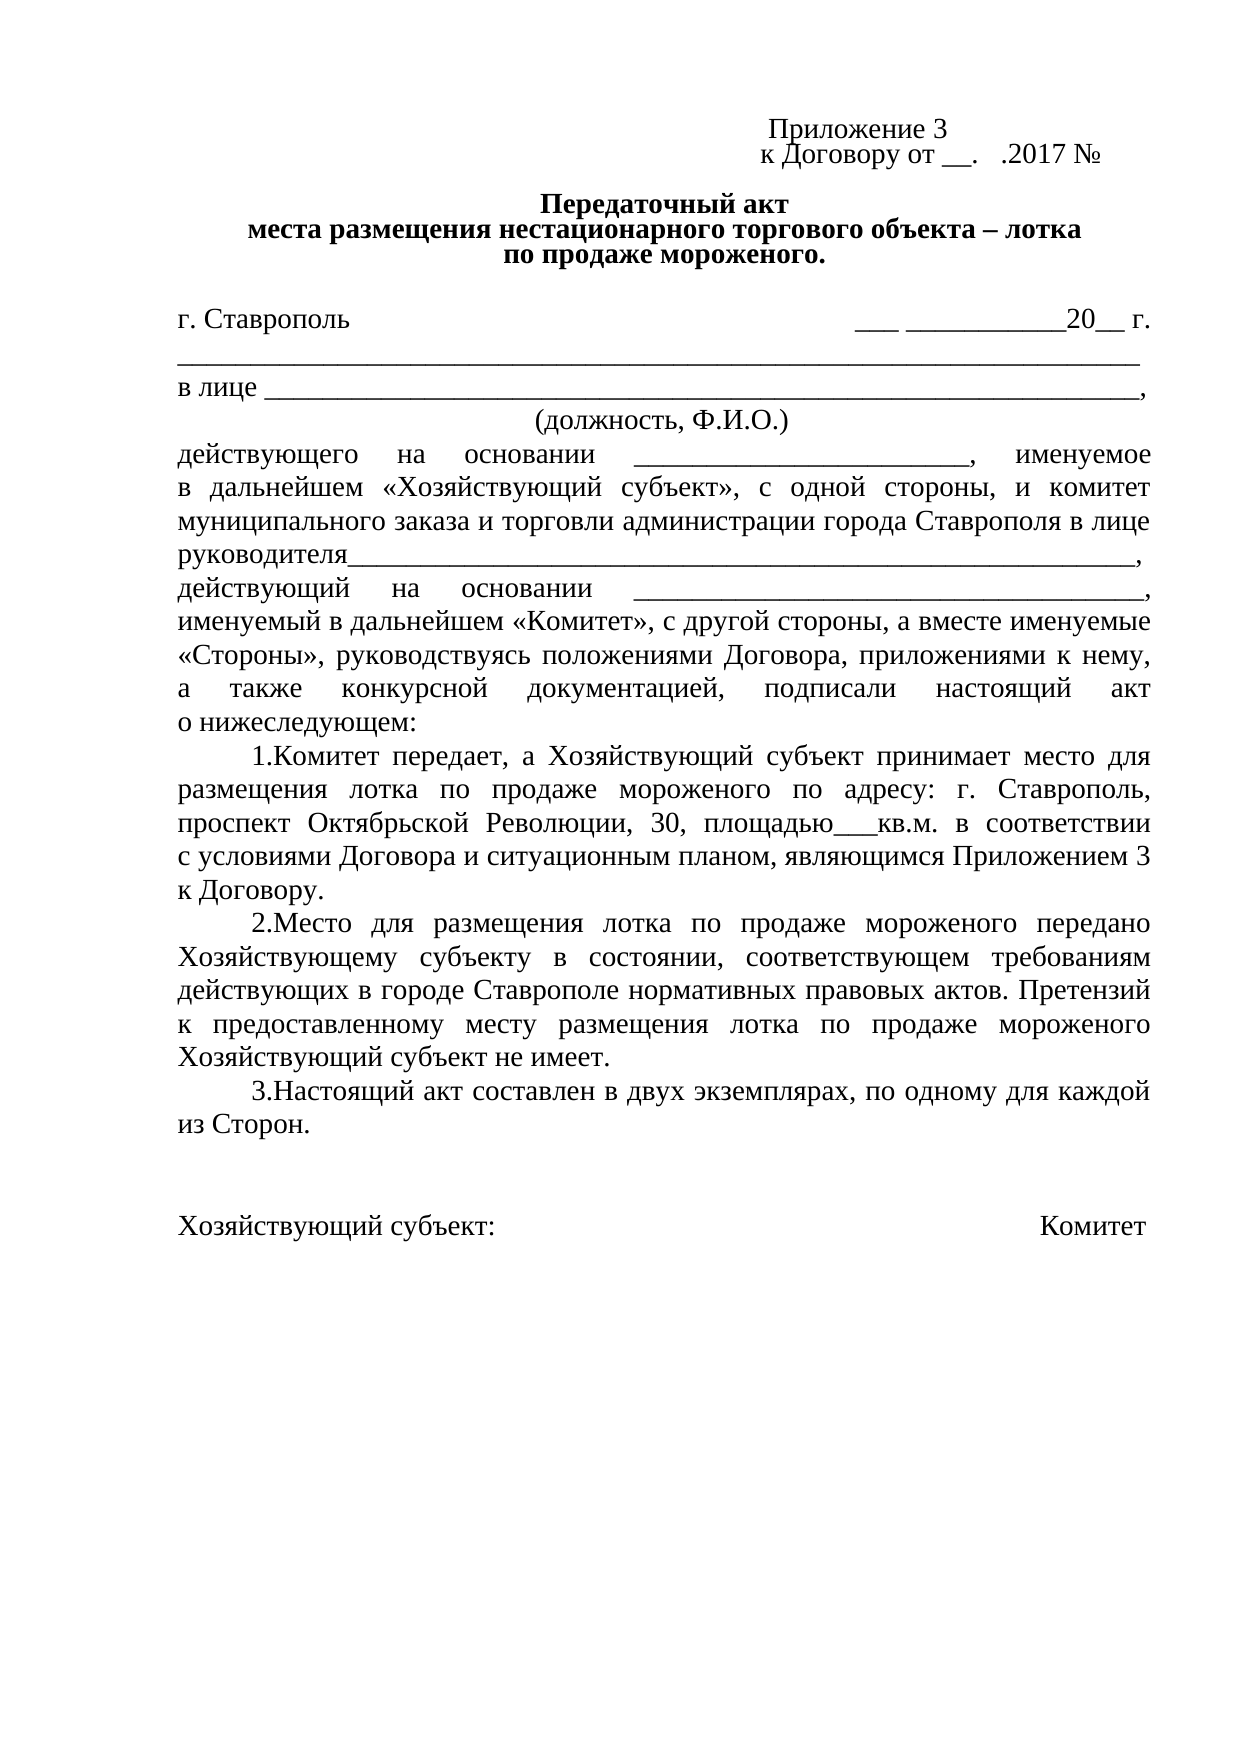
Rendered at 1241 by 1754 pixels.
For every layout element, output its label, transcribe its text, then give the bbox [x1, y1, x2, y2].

text г. Ставрополь ___ ___________20__ г. [177, 302, 1152, 335]
text действующий на основании ___________________________________, именуемый в дальнейшем «Комитет», с другой стороны, а вместе именуемые «Стороны», руководствуясь положениями Договора, приложениями к нему, а также конкурсной документацией, подписали настоящий акт о нижеследующем: [177, 570, 1152, 738]
text __________________________________________________________________ [177, 335, 1152, 369]
text Передаточный акт [177, 193, 1152, 218]
text 1.Комитет передает, а Хозяйствующий субъект принимает место для размещения лотка по продаже мороженого по адресу: г. Ставрополь, проспект Октябрьской Революции, 30, площадью___кв.м. в соответствии с условиями Договора и ситуационным планом, являющимся Приложением 3 к Договору. [177, 738, 1152, 905]
text в лице ____________________________________________________________, [177, 369, 1152, 402]
text действующего на основании _______________________, именуемое в дальнейшем «Хозяйствующий субъект», с одной стороны, и комитет муниципального заказа и торговли администрации города Ставрополя в лице руководителя______________________________________________________, [177, 436, 1152, 570]
text к Договору от __. .2017 № [796, 143, 1152, 168]
text (должность, Ф.И.О.) [177, 402, 1152, 436]
text 3.Настоящий акт составлен в двух экземплярах, по одному для каждой из Сторон. [177, 1073, 1152, 1140]
text 2.Место для размещения лотка по продаже мороженого передано Хозяйствующему субъекту в состоянии, соответствующем требованиям действующих в городе Ставрополе нормативных правовых актов. Претензий к предоставленному месту размещения лотка по продаже мороженого Хозяйствующий субъект не имеет. [177, 905, 1152, 1073]
text к Договору от __. .2017 № [177, 143, 790, 168]
text Приложение 3 [768, 118, 1152, 143]
text места размещения нестационарного торгового объекта – лотка по продаже мороженого. [177, 218, 1152, 268]
text Хозяйствующий субъект: Комитет [177, 1215, 1152, 1240]
